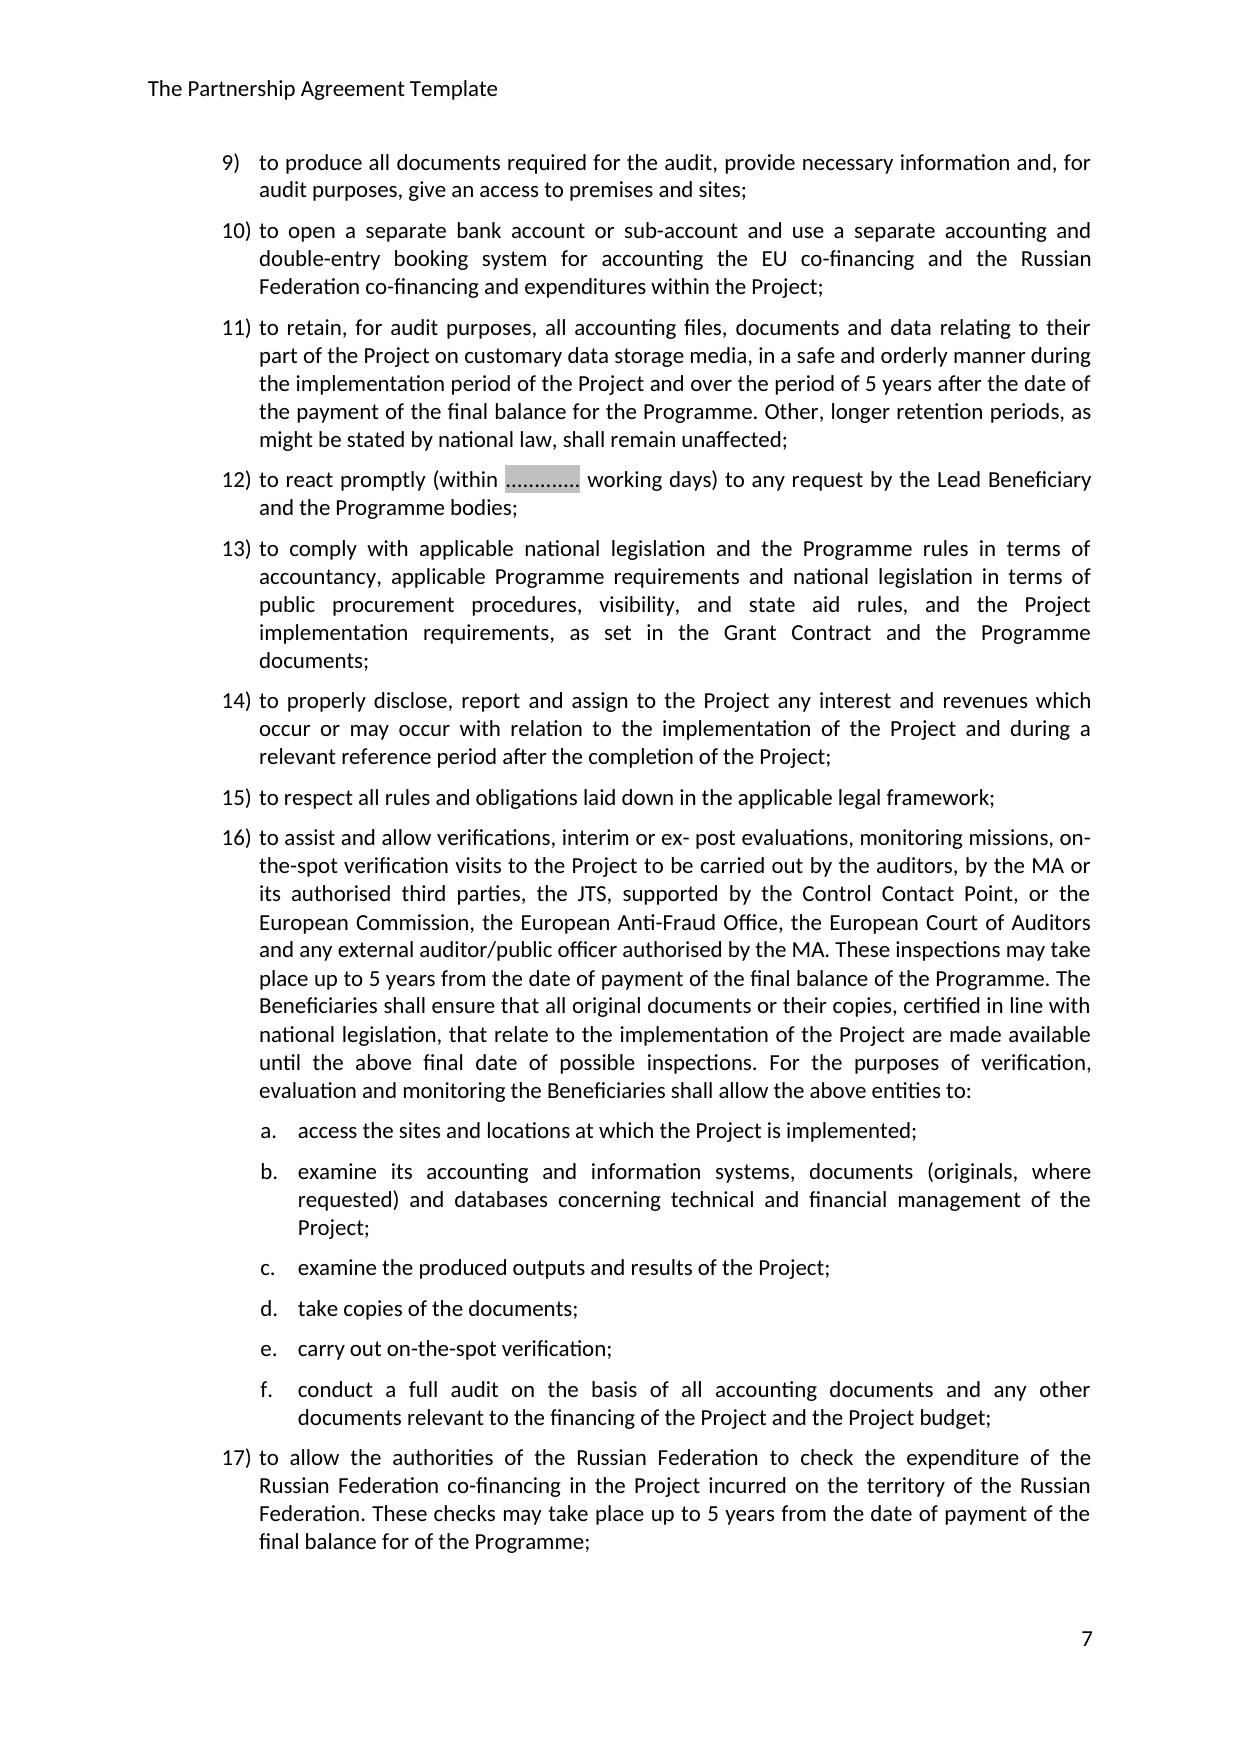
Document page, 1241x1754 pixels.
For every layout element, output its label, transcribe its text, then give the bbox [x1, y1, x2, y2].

list to retain, for audit purposes, all accounting files, documents and data relating to their part of the Project on customary data storage media, in a safe and orderly manner during the implementation period of the Project and over the period of 5 years after the date of the payment of the final balance for the Programme. Other, longer retention periods, as might be stated by national law, shall remain unaffected; [221, 313, 1093, 453]
list examine its accounting and information systems, documents (originals, where requested) and databases concerning technical and financial management of the Project; [260, 1157, 1093, 1241]
list to produce all documents required for the audit, provide necessary information and, for audit purposes, give an access to premises and sites; [221, 148, 1093, 204]
list to assist and allow verifications, interim or ex- post evaluations, monitoring missions, on-the-spot verification visits to the Project to be carried out by the auditors, by the MA or its authorised third parties, the JTS, supported by the Control Contact Point, or the European Commission, the European Anti-Fraud Office, the European Court of Auditors and any external auditor/public officer authorised by the MA. These inspections may take place up to 5 years from the date of payment of the final balance of the Programme. The Beneficiaries shall ensure that all original documents or their copies, certified in line with national legislation, that relate to the implementation of the Project are made available until the above final date of possible inspections. For the purposes of verification, evaluation and monitoring the Beneficiaries shall allow the above entities to: [221, 823, 1093, 1104]
list to open a separate bank account or sub-account and use a separate accounting and double-entry booking system for accounting the EU co-financing and the Russian Federation co-financing and expenditures within the Project; [221, 216, 1093, 300]
list to react promptly (within ............. working days) to any request by the Lead Beneficiary and the Programme bodies; [221, 465, 1093, 521]
list to respect all rules and obligations laid down in the applicable legal framework; [221, 783, 1093, 811]
list to allow the authorities of the Russian Federation to check the expenditure of the Russian Federation co-financing in the Project incurred on the territory of the Russian Federation. These checks may take place up to 5 years from the date of payment of the final balance for of the Programme; [221, 1443, 1093, 1556]
list access the sites and locations at which the Project is implemented; [260, 1116, 1093, 1144]
list examine the produced outputs and results of the Project; [260, 1253, 1093, 1281]
list take copies of the documents; [260, 1294, 1093, 1322]
list to properly disclose, report and assign to the Project any interest and revenues which occur or may occur with relation to the implementation of the Project and during a relevant reference period after the completion of the Project; [221, 686, 1093, 771]
list to comply with applicable national legislation and the Programme rules in terms of accountancy, applicable Programme requirements and national legislation in terms of public procurement procedures, visibility, and state aid rules, and the Project implementation requirements, as set in the Grant Contract and the Programme documents; [221, 534, 1093, 674]
list conduct a full audit on the basis of all accounting documents and any other documents relevant to the financing of the Project and the Project budget; [260, 1375, 1093, 1431]
list carry out on-the-spot verification; [260, 1334, 1093, 1362]
